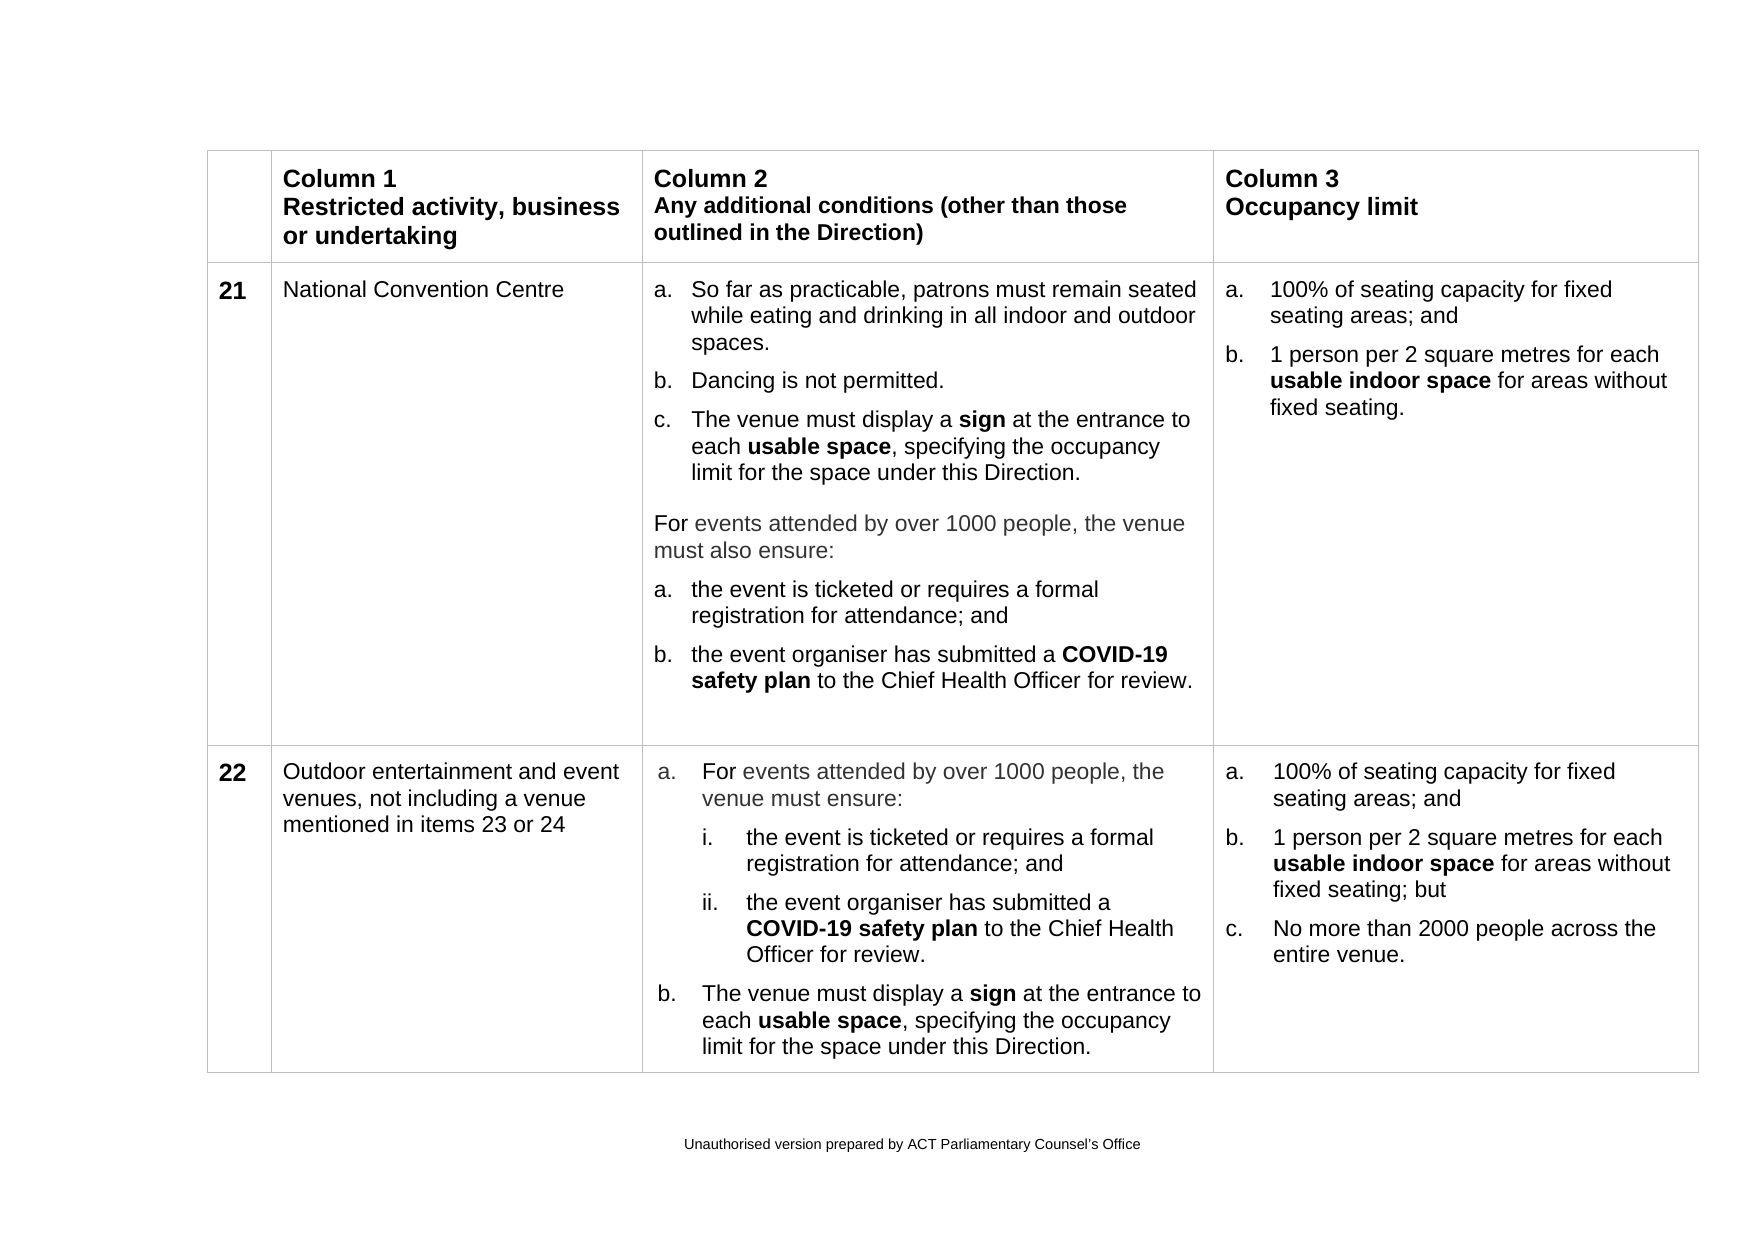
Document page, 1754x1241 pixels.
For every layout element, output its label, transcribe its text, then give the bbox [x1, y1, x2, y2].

table_cell Outdoor entertainment and event venues, not including a venue mentioned in items 23 or 24 [272, 746, 642, 1072]
table_header Column 2 Any additional conditions (other than those outlined in the Direction) [643, 151, 1213, 262]
table_cell [208, 746, 271, 1072]
table_header Column 3 Occupancy limit [1214, 151, 1698, 262]
table_header [208, 151, 271, 262]
table_cell National Convention Centre [272, 263, 642, 745]
table_cell For events attended by over 1000 people, the venue must ensure: the event is ticketed or requires a formal registration for attendance; and the event organiser has submitted a COVID-19 safety plan to the Chief Health Officer for review. The venue must display a sign at the entrance to each usable space, specifying the occupancy limit for the space under this Direction. [643, 746, 1213, 1072]
table_cell [208, 263, 271, 745]
table_cell So far as practicable, patrons must remain seated while eating and drinking in all indoor and outdoor spaces. Dancing is not permitted. The venue must display a sign at the entrance to each usable space, specifying the occupancy limit for the space under this Direction. For events attended by over 1000 people, the venue must also ensure: the event is ticketed or requires a formal registration for attendance; and the event organiser has submitted a COVID-19 safety plan to the Chief Health Officer for review. [643, 263, 1213, 745]
table_header Column 1 Restricted activity, business or undertaking [272, 151, 642, 262]
table_cell 100% of seating capacity for fixed seating areas; and 1 person per 2 square metres for each usable indoor space for areas without fixed seating; but No more than 2000 people across the entire venue. [1214, 746, 1698, 1072]
table_cell 100% of seating capacity for fixed seating areas; and 1 person per 2 square metres for each usable indoor space for areas without fixed seating. [1214, 263, 1698, 745]
